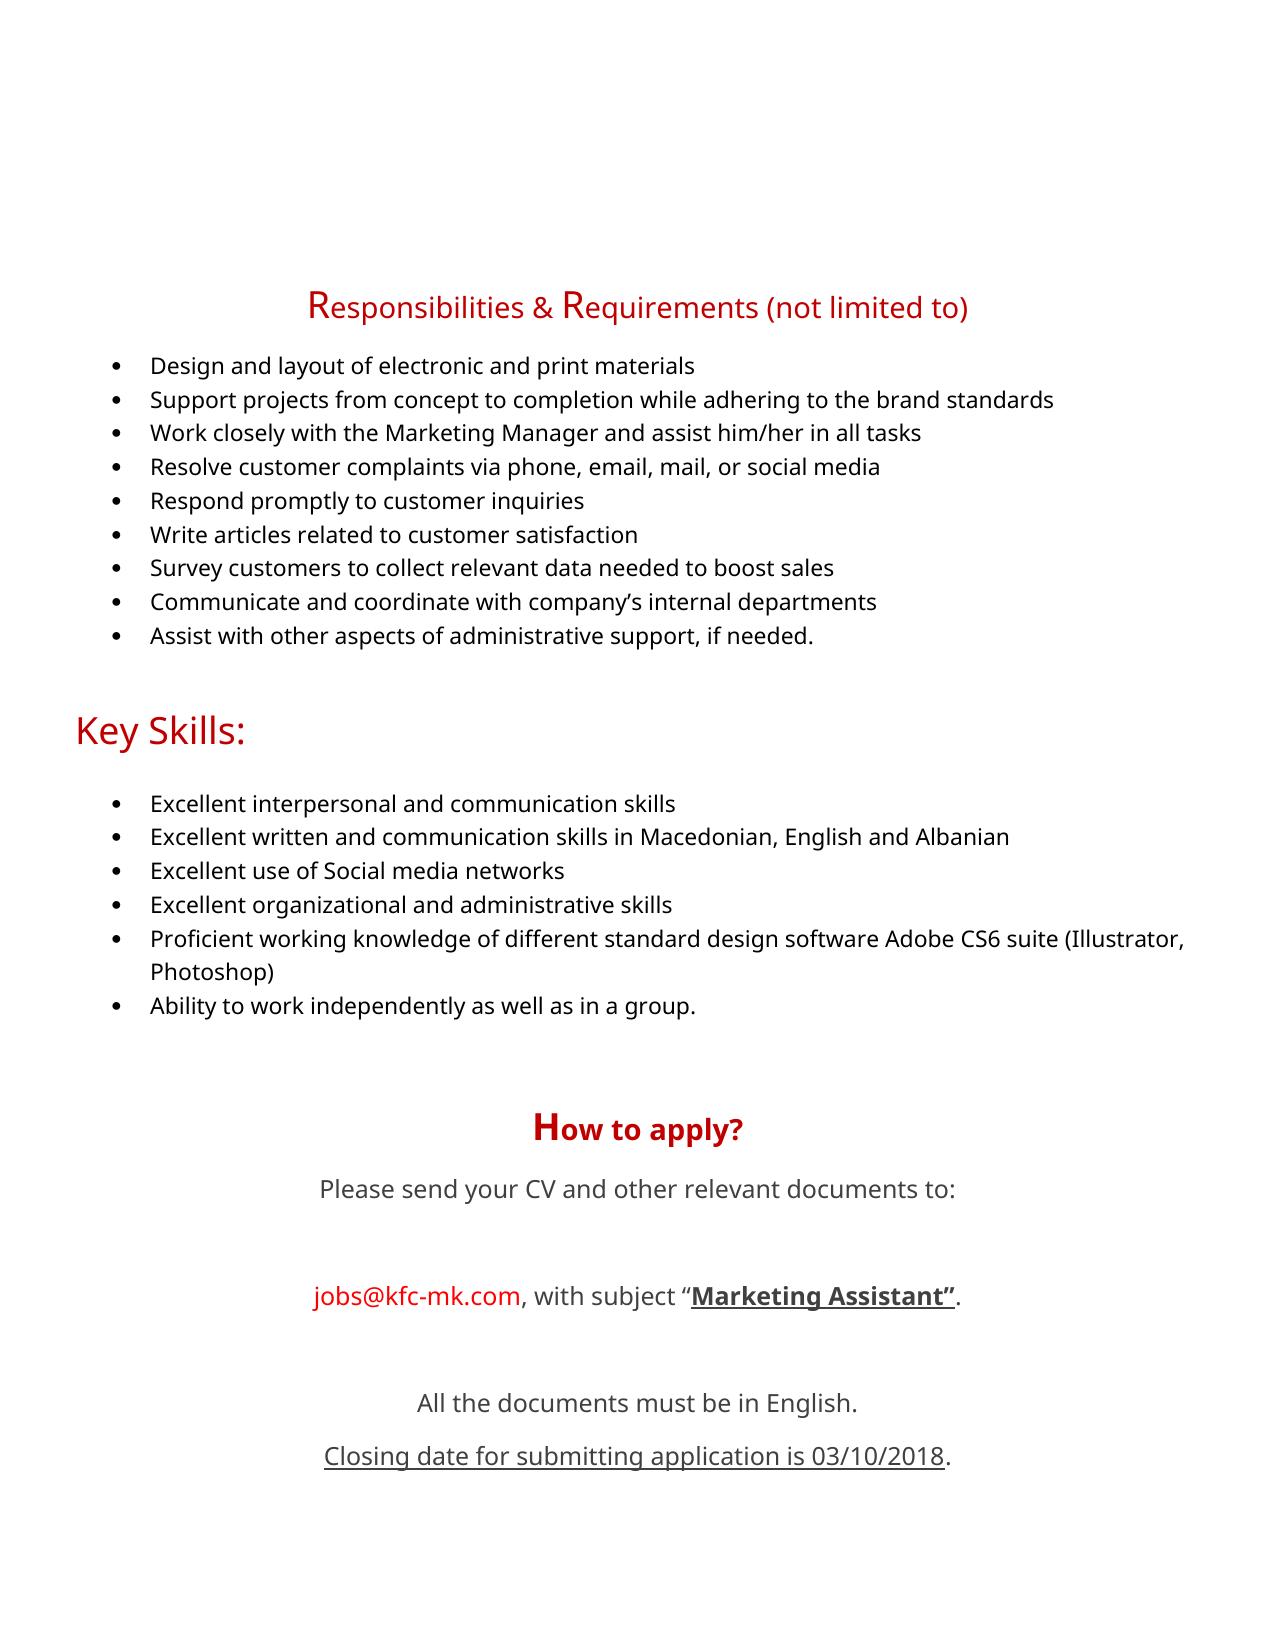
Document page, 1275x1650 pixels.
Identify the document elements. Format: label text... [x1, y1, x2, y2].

list Proficient working knowledge of different standard design software Adobe CS6 suite (Illustrator, Photoshop) [112, 923, 1200, 988]
list Resolve customer complaints via phone, email, mail, or social media [112, 451, 1200, 482]
list Ability to work independently as well as in a group. [112, 990, 1200, 1021]
list Excellent interpersonal and communication skills [112, 788, 1200, 819]
list Excellent written and communication skills in Macedonian, English and Albanian [112, 821, 1200, 853]
text Please send your CV and other relevant documents to: [75, 1172, 1200, 1206]
text How to apply? [75, 1100, 1200, 1151]
text jobs@kfc-mk.com, with subject “Marketing Assistant”. [75, 1279, 1200, 1313]
list Excellent organizational and administrative skills [112, 889, 1200, 920]
list Survey customers to collect relevant data needed to boost sales [112, 552, 1200, 583]
list Write articles related to customer satisfaction [112, 518, 1200, 550]
list Design and layout of electronic and print materials [112, 350, 1200, 381]
list Work closely with the Marketing Manager and assist him/her in all tasks [112, 417, 1200, 448]
list Support projects from concept to completion while adhering to the brand standards [112, 383, 1200, 415]
text Responsibilities & Requirements (not limited to) [75, 278, 1200, 329]
list Communicate and coordinate with company’s internal departments [112, 586, 1200, 617]
text Closing date for submitting application is 03/10/2018. [75, 1439, 1200, 1473]
list Assist with other aspects of administrative support, if needed. [112, 620, 1200, 651]
list Excellent use of Social media networks [112, 855, 1200, 886]
text Key Skills: [75, 704, 1200, 755]
list Respond promptly to customer inquiries [112, 485, 1200, 516]
text All the documents must be in English. [75, 1386, 1200, 1419]
